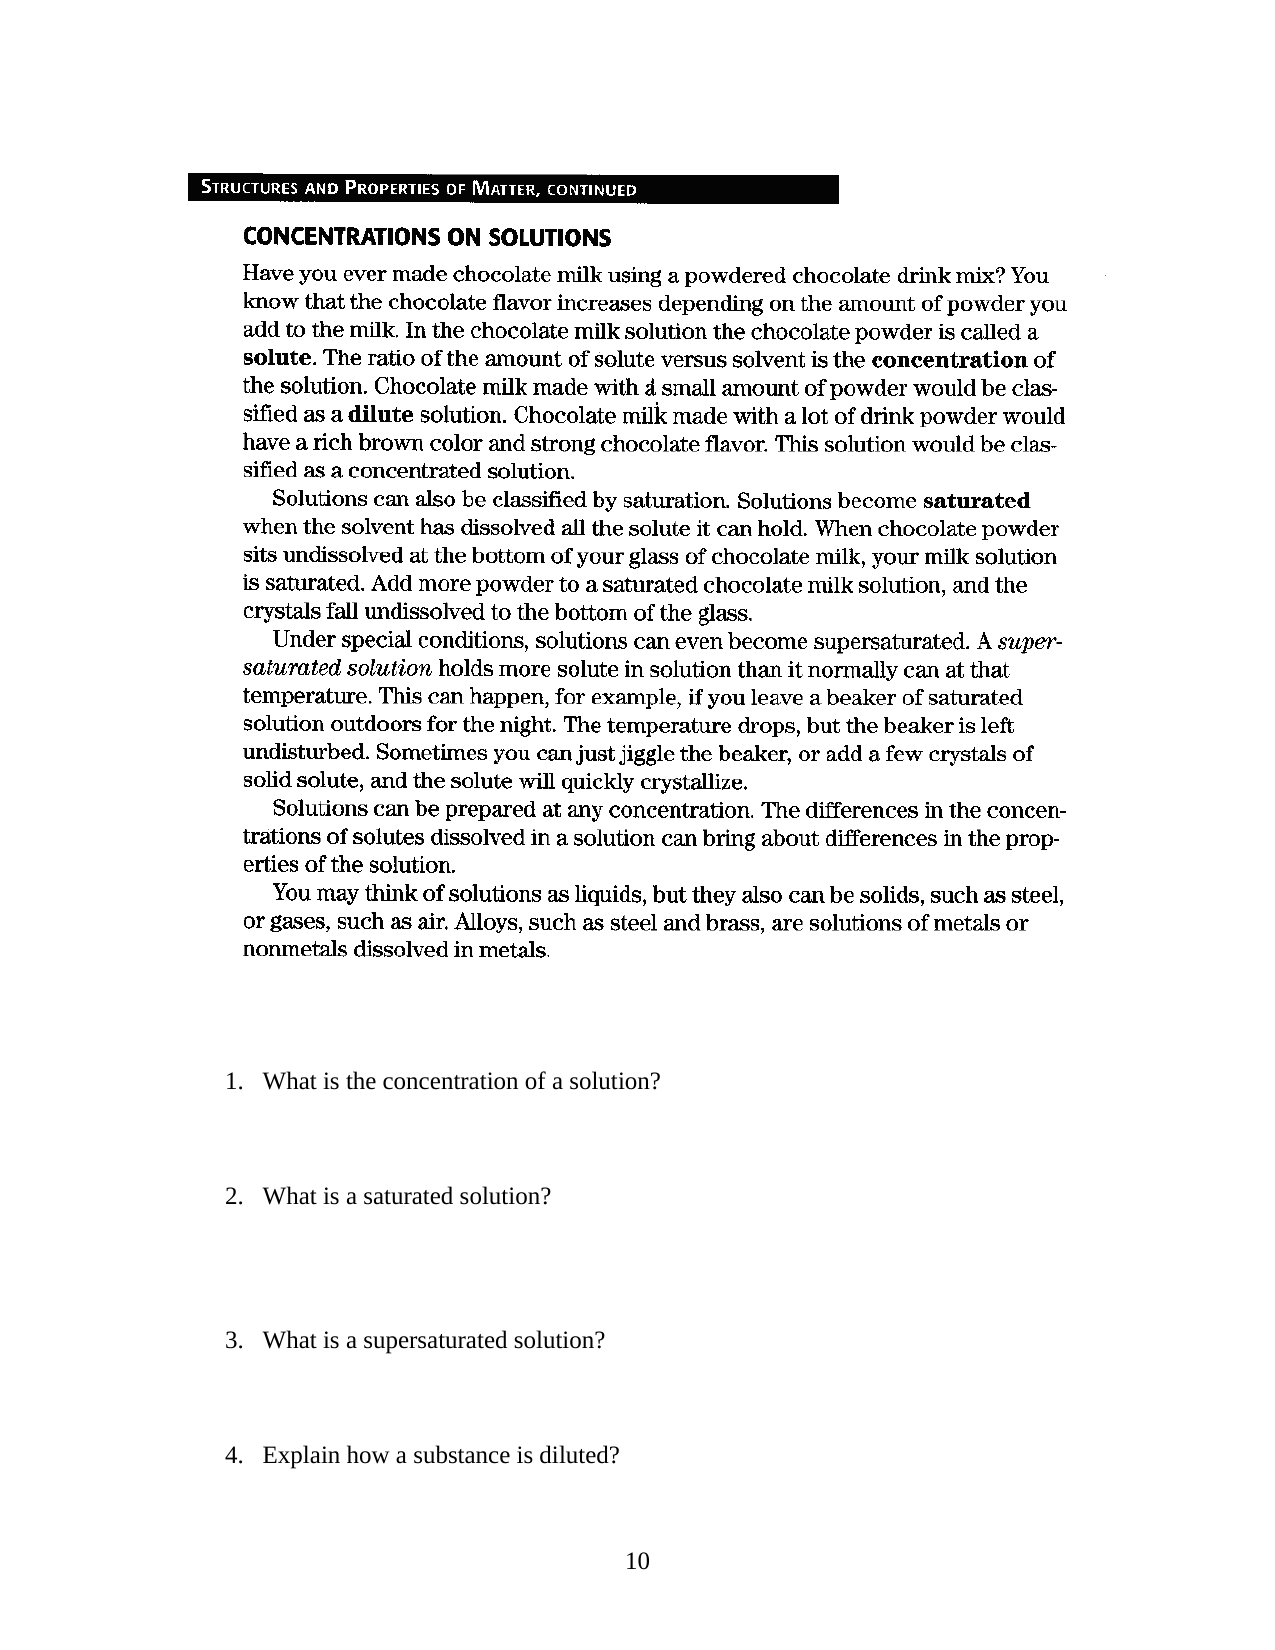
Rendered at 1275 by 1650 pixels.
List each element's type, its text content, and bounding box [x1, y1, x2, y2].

list Explain how a substance is diluted? [225, 1440, 1087, 1469]
list What is a supersaturated solution? [225, 1325, 1087, 1354]
picture [168, 150, 1107, 981]
list What is a saturated solution? [225, 1181, 1087, 1210]
list What is the concentration of a solution? [225, 1066, 1087, 1095]
